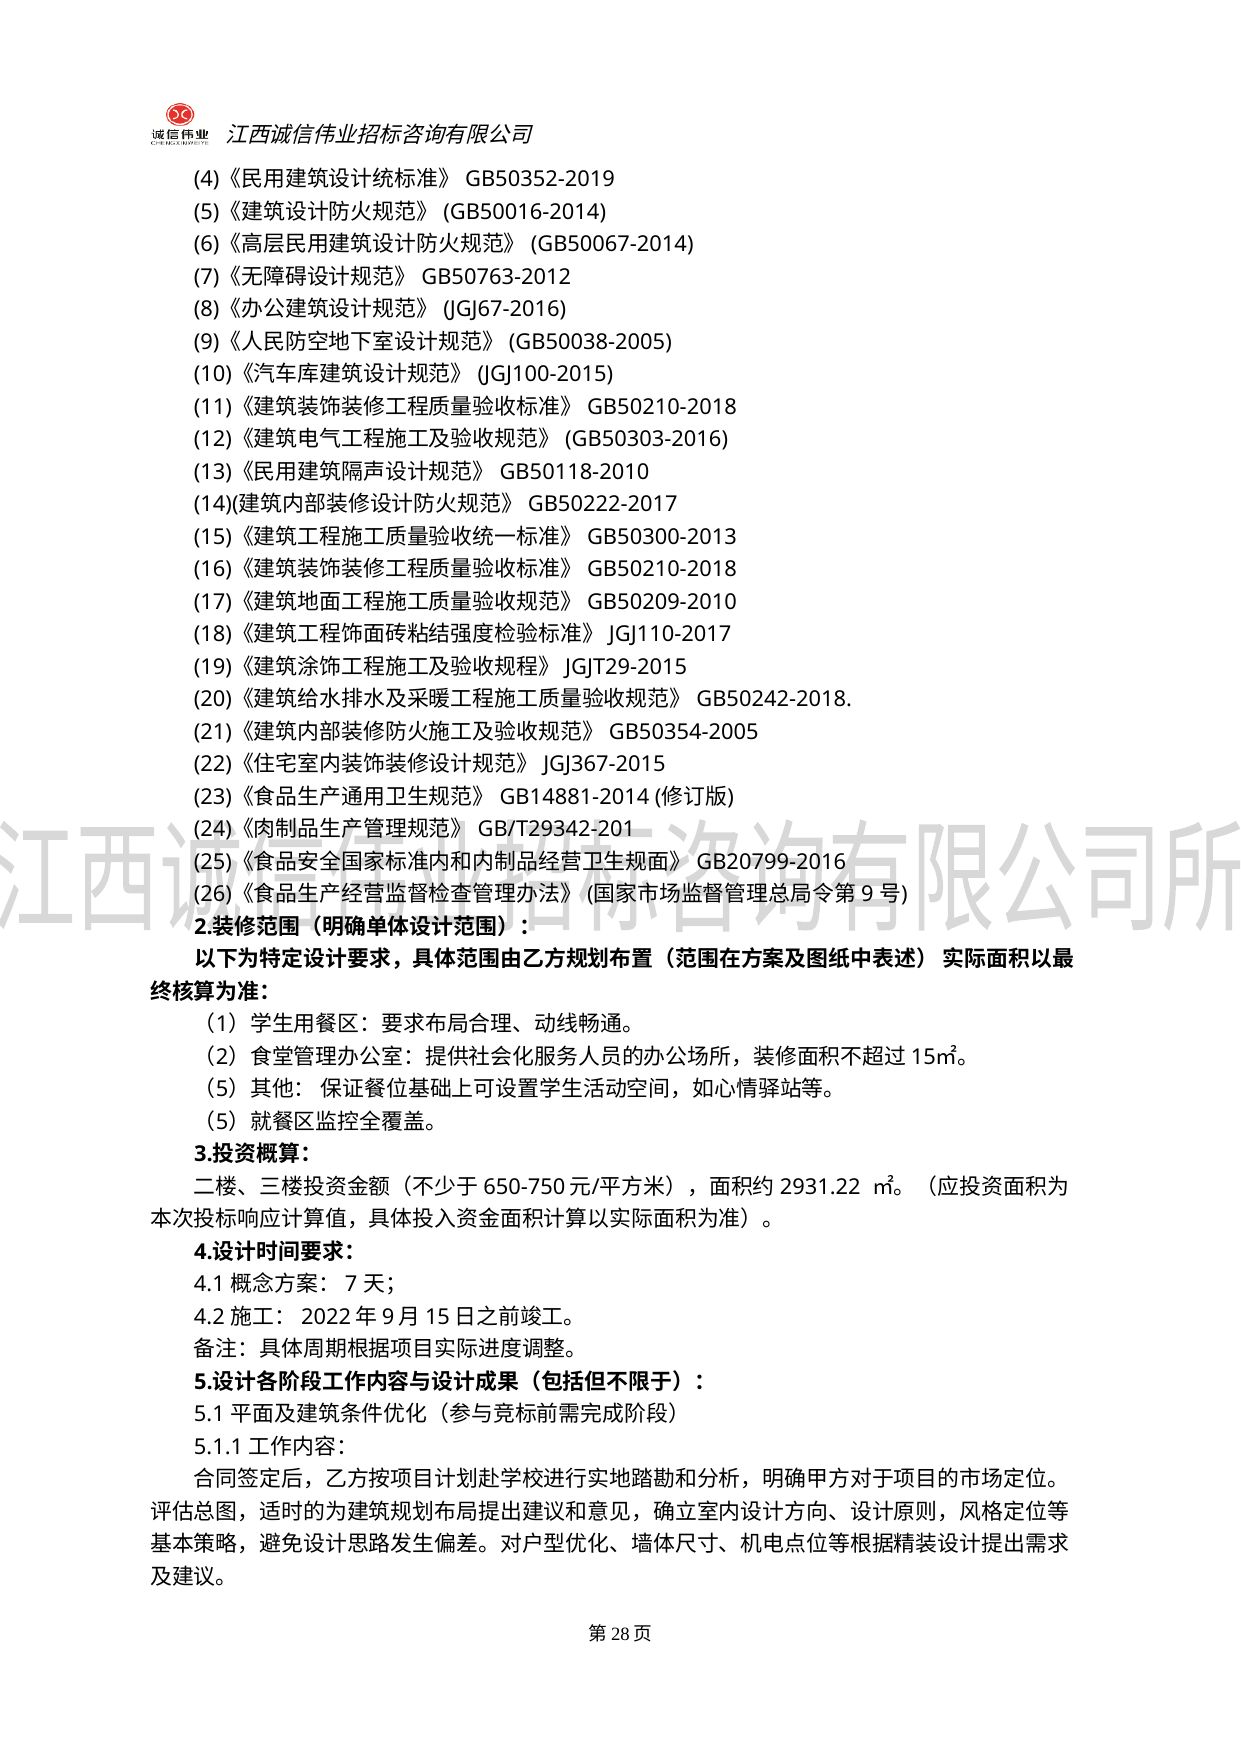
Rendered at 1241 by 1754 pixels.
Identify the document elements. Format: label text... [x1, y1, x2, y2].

text （5）其他： 保证餐位基础上可设置学生活动空间，如心情驿站等。 [150, 1071, 1090, 1103]
text (24)《肉制品生产管理规范》 GB/T29342-201 [150, 811, 1090, 843]
text 5.1 平面及建筑条件优化（参与竞标前需完成阶段） [150, 1396, 1090, 1428]
text (6)《高层民用建筑设计防火规范》 (GB50067-2014) [150, 226, 1090, 258]
picture [150, 102, 209, 145]
text 以下为特定设计要求，具体范围由乙方规划布置（范围在方案及图纸中表述） 实际面积以最 终核算为准： [150, 941, 1090, 1006]
text （2）食堂管理办公室：提供社会化服务人员的办公场所，装修面积不超过15㎡。 [150, 1038, 1090, 1071]
text (10)《汽车库建筑设计规范》 (JGJ100-2015) [150, 356, 1090, 388]
text (21)《建筑内部装修防火施工及验收规范》 GB50354-2005 [150, 713, 1090, 746]
text 2.装修范围（明确单体设计范围）： [150, 908, 1090, 941]
text (22)《住宅室内装饰装修设计规范》 JGJ367-2015 [150, 746, 1090, 778]
text 4.设计时间要求： [150, 1233, 1090, 1266]
text (23)《食品生产通用卫生规范》 GB14881-2014 (修订版) [150, 778, 1090, 811]
text (17)《建筑地面工程施工质量验收规范》 GB50209-2010 [150, 583, 1090, 616]
text (20)《建筑给水排水及采暖工程施工质量验收规范》 GB50242-2018. [150, 681, 1090, 713]
text (15)《建筑工程施工质量验收统一标准》 GB50300-2013 [150, 518, 1090, 551]
text 二楼、三楼投资金额（不少于 650-750元/平方米），面积约 2931.22 ㎡。（应投资面积为本次投标响应计算值，具体投入资金面积计算以实际面积为准）。 [150, 1168, 1090, 1233]
text 5.设计各阶段工作内容与设计成果（包括但不限于）： [150, 1363, 1090, 1396]
text (4)《民用建筑设计统标准》 GB50352-2019 [150, 161, 1090, 193]
text (19)《建筑涂饰工程施工及验收规程》 JGJT29-2015 [150, 648, 1090, 681]
text 备注：具体周期根据项目实际进度调整。 [150, 1331, 1090, 1363]
text (13)《民用建筑隔声设计规范》 GB50118-2010 [150, 453, 1090, 486]
text 5.1.1 工作内容： [150, 1428, 1090, 1461]
text (12)《建筑电气工程施工及验收规范》 (GB50303-2016) [150, 421, 1090, 453]
text 4.2 施工： 2022年9月15日之前竣工。 [150, 1298, 1090, 1331]
text (11)《建筑装饰装修工程质量验收标准》 GB50210-2018 [150, 388, 1090, 421]
text (5)《建筑设计防火规范》 (GB50016-2014) [150, 193, 1090, 226]
text (8)《办公建筑设计规范》 (JGJ67-2016) [150, 291, 1090, 323]
text （5）就餐区监控全覆盖。 [150, 1103, 1090, 1136]
text 3.投资概算： [150, 1136, 1090, 1168]
text 合同签定后，乙方按项目计划赴学校进行实地踏勘和分析，明确甲方对于项目的市场定位。 评估总图，适时的为建筑规划布局提出建议和意见，确立室内设计方向、设计原则，风格定位等 基本策略，避免设计思路发生偏差。对户型优化、墙体尺寸、机电点位等根据精装设计提出需求及建议。 [150, 1461, 1090, 1591]
text (14)(建筑内部装修设计防火规范》 GB50222-2017 [150, 486, 1090, 518]
text (9)《人民防空地下室设计规范》 (GB50038-2005) [150, 323, 1090, 356]
text (18)《建筑工程饰面砖粘结强度检验标准》 JGJ110-2017 [150, 616, 1090, 648]
text （1）学生用餐区：要求布局合理、动线畅通。 [150, 1006, 1090, 1038]
text (26)《食品生产经营监督检查管理办法》 (国家市场监督管理总局令第 9 号) [150, 876, 1090, 908]
text (25)《食品安全国家标准内和内制品经营卫生规面》 GB20799-2016 [150, 843, 1090, 876]
text (16)《建筑装饰装修工程质量验收标准》 GB50210-2018 [150, 551, 1090, 583]
text (7)《无障碍设计规范》 GB50763-2012 [150, 258, 1090, 291]
text 4.1 概念方案： 7 天； [150, 1266, 1090, 1298]
